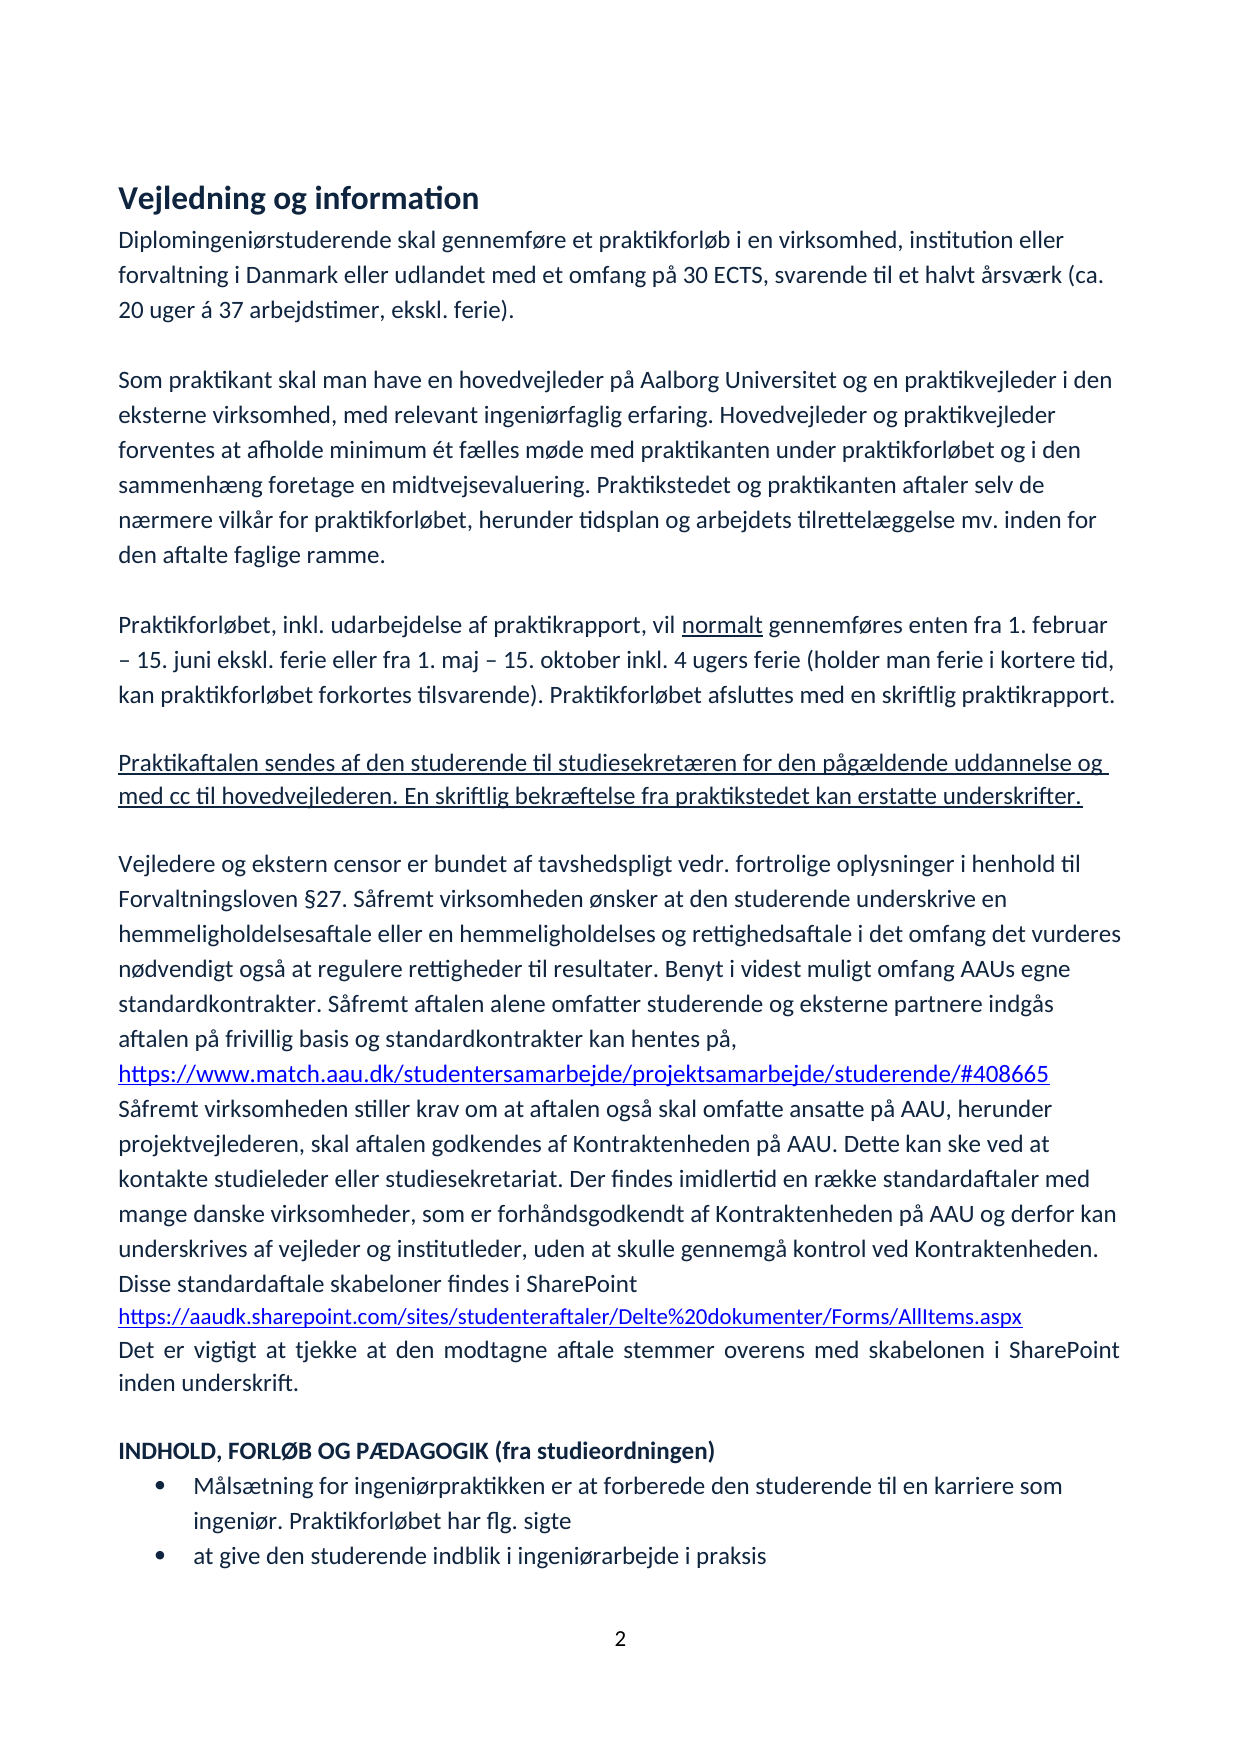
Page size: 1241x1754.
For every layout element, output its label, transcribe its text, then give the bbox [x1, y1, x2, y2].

text Såfremt virksomheden stiller krav om at aftalen også skal omfatte ansatte på AAU, herunder projektvejlederen, skal aftalen godkendes af Kontraktenheden på AAU. Dette kan ske ved at kontakte studieleder eller studiesekretariat. Der findes imidlertid en række standardaftaler med mange danske virksomheder, som er forhåndsgodkendt af Kontraktenheden på AAU og derfor kan underskrives af vejleder og institutleder, uden at skulle gennemgå kontrol ved Kontraktenheden. Disse standardaftale skabeloner findes i SharePoint https://aaudk.sharepoint.com/sites/studenteraftaler/Delte%20dokumenter/Forms/AllItems.aspx [118, 1093, 1122, 1330]
text Diplomingeniørstuderende skal gennemføre et praktikforløb i en virksomhed, institution eller forvaltning i Danmark eller udlandet med et omfang på 30 ECTS, svarende til et halvt årsværk (ca. 20 uger á 37 arbejdstimer, ekskl. ferie). [118, 224, 1122, 324]
text INDHOLD, FORLØB OG PÆDAGOGIK (fra studieordningen) [118, 1435, 1122, 1466]
text Praktikaftalen sendes af den studerende til studiesekretæren for den pågældende uddannelse og med cc til hovedvejlederen. En skriftlig bekræftelse fra praktikstedet kan erstatte underskrifter. [118, 747, 1122, 810]
text Det er vigtigt at tjekke at den modtagne aftale stemmer overens med skabelonen i SharePoint inden underskrift. [118, 1334, 1122, 1398]
list Målsætning for ingeniørpraktikken er at forberede den studerende til en karriere som ingeniør. Praktikforløbet har flg. sigte [156, 1470, 1122, 1536]
text Vejledning og information [118, 177, 1122, 218]
text Vejledere og ekstern censor er bundet af tavshedspligt vedr. fortrolige oplysninger i henhold til Forvaltningsloven §27. Såfremt virksomheden ønsker at den studerende underskrive en hemmeligholdelsesaftale eller en hemmeligholdelses og rettighedsaftale i det omfang det vurderes nødvendigt også at regulere rettigheder til resultater. Benyt i videst muligt omfang AAUs egne standardkontrakter. Såfremt aftalen alene omfatter studerende og eksterne partnere indgås aftalen på frivillig basis og standardkontrakter kan hentes på, https://www.match.aau.dk/studentersamarbejde/projektsamarbejde/studerende/#408665 [118, 848, 1122, 1088]
text Praktikforløbet, inkl. udarbejdelse af praktikrapport, vil normalt gennemføres enten fra 1. februar – 15. juni ekskl. ferie eller fra 1. maj – 15. oktober inkl. 4 ugers ferie (holder man ferie i kortere tid, kan praktikforløbet forkortes tilsvarende). Praktikforløbet afsluttes med en skriftlig praktikrapport. [118, 609, 1122, 709]
list at give den studerende indblik i ingeniørarbejde i praksis [156, 1540, 1122, 1571]
text Som praktikant skal man have en hovedvejleder på Aalborg Universitet og en praktikvejleder i den eksterne virksomhed, med relevant ingeniørfaglig erfaring. Hovedvejleder og praktikvejleder forventes at afholde minimum ét fælles møde med praktikanten under praktikforløbet og i den sammenhæng foretage en midtvejsevaluering. Praktikstedet og praktikanten aftaler selv de nærmere vilkår for praktikforløbet, herunder tidsplan og arbejdets tilrettelæggelse mv. inden for den aftalte faglige ramme. [118, 364, 1122, 569]
